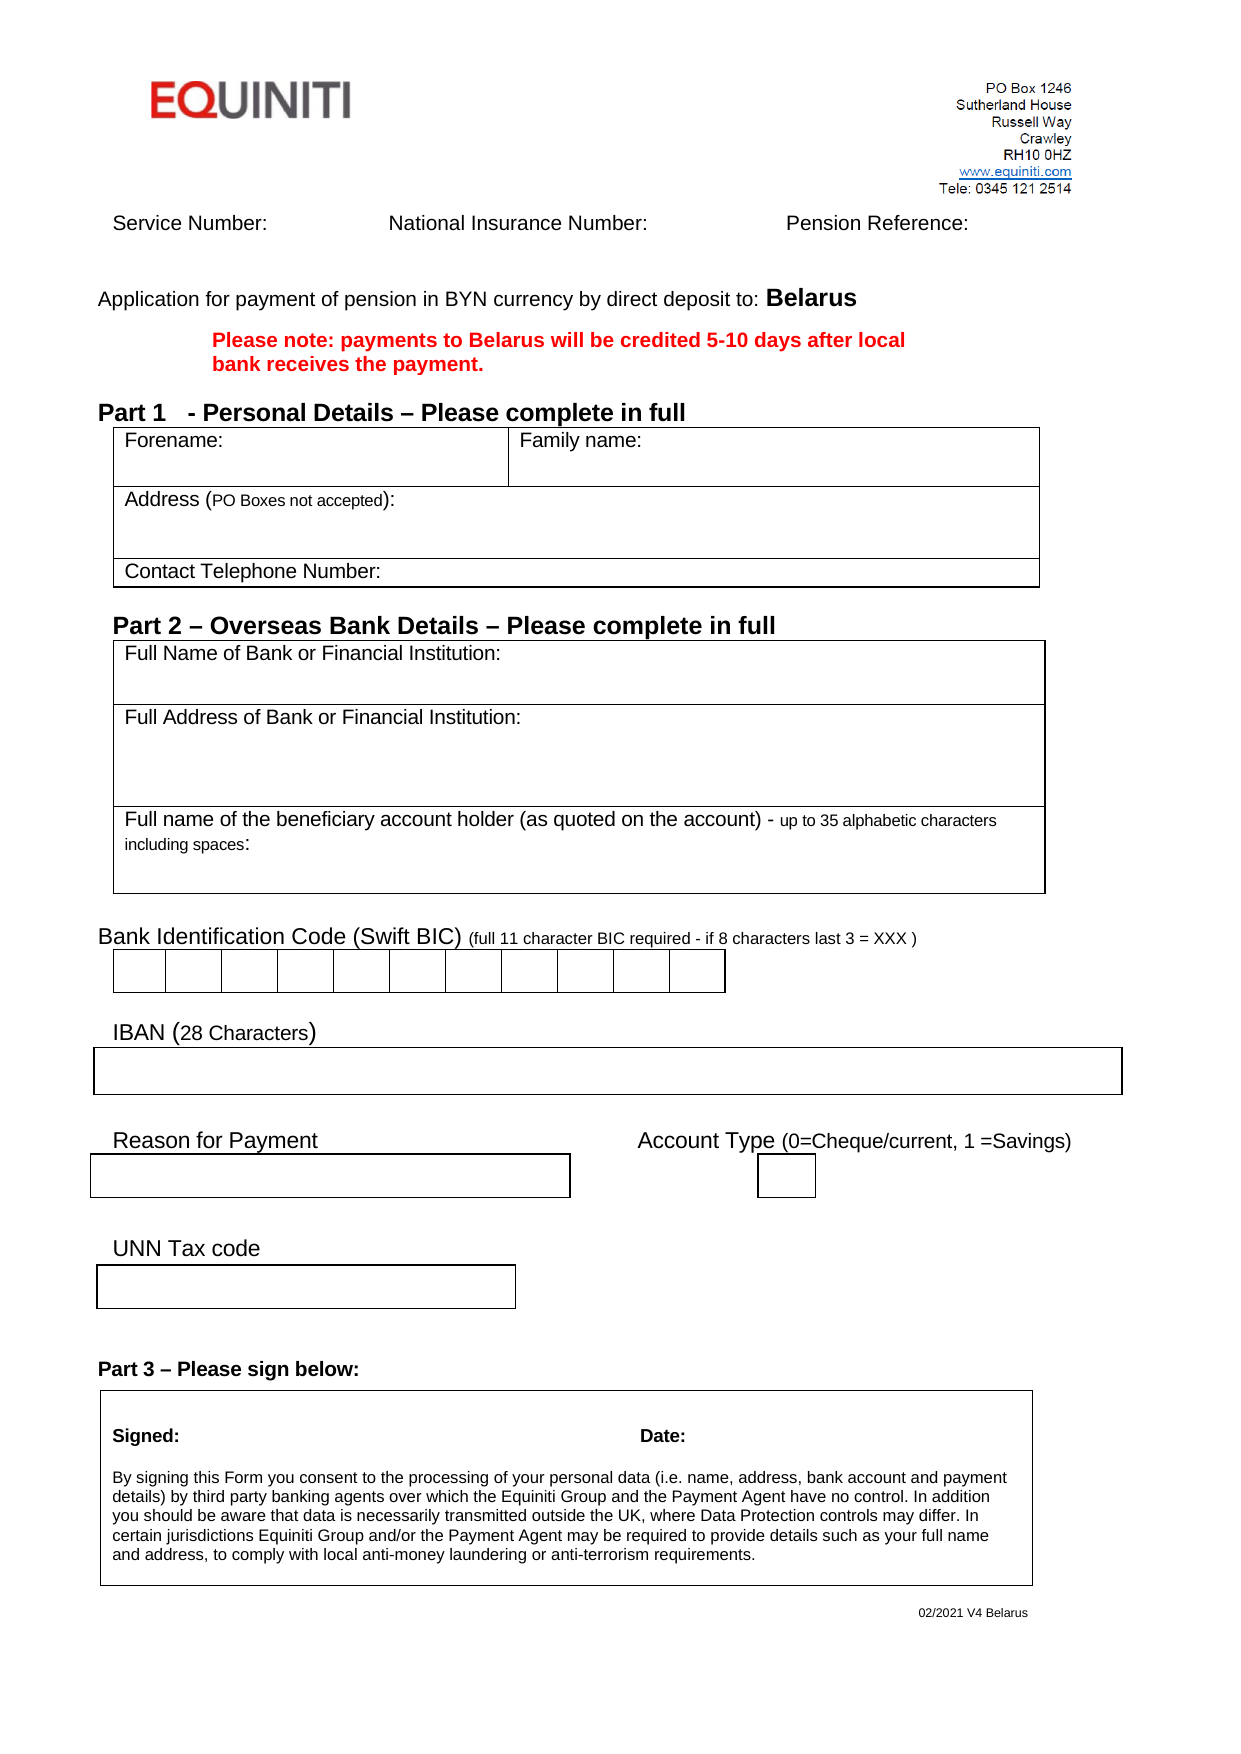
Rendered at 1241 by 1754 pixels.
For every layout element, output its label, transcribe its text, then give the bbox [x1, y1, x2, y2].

table_header [614, 950, 669, 992]
table_cell Full Address of Bank or Financial Institution: [114, 705, 1044, 806]
table_header [334, 950, 389, 992]
text Application for payment of pension in BYN currency by direct deposit to: Belarus [98, 283, 1128, 312]
table_header [670, 950, 724, 992]
text Bank Identification Code (Swift BIC) (full 11 character BIC required - if 8 characters last 3 = XXX ) [98, 923, 1128, 949]
table_header [446, 950, 501, 992]
table_header [502, 950, 557, 992]
text UNN Tax code [112, 1235, 1128, 1261]
text IBAN (28 Characters) [112, 1017, 1128, 1046]
table_header [390, 950, 445, 992]
table_header Signed: Date: By signing this Form you consent to the processing of your personal data (i.e. name, address, bank account and payment details) by third party banking agents over which the Equiniti Group and the Payment Agent have no control. In addition you should be aware that data is necessarily transmitted outside the UK, where Data Protection controls may differ. In certain jurisdictions Equiniti Group and/or the Payment Agent may be required to provide details such as your full name and address, to comply with local anti-money laundering or anti-terrorism requirements. [101, 1391, 1032, 1585]
text Part 2 – Overseas Bank Details – Please complete in full [112, 611, 1128, 640]
table_header [558, 950, 613, 992]
text Part 3 – Please sign below: [98, 1357, 1128, 1381]
table_header Forename: [114, 428, 508, 486]
text Service Number: National Insurance Number: Pension Reference: [112, 211, 1128, 235]
table_header Full Name of Bank or Financial Institution: [114, 641, 1044, 704]
table_cell Contact Telephone Number: [114, 559, 1039, 586]
table_cell Full name of the beneficiary account holder (as quoted on the account) - up to 35 alphabetic characters including spaces: [114, 807, 1044, 893]
table_header [278, 950, 333, 992]
table_header Family name: [509, 428, 1039, 486]
table_header [222, 950, 277, 992]
table_header [166, 950, 221, 992]
table_cell Address (PO Boxes not accepted): [114, 487, 1039, 557]
text Reason for Payment Account Type (0=Cheque/current, 1 =Savings) [112, 1127, 1128, 1154]
table_header [114, 950, 165, 992]
picture [112, 29, 1128, 211]
text Part 1 - Personal Details – Please complete in full [98, 398, 1128, 427]
